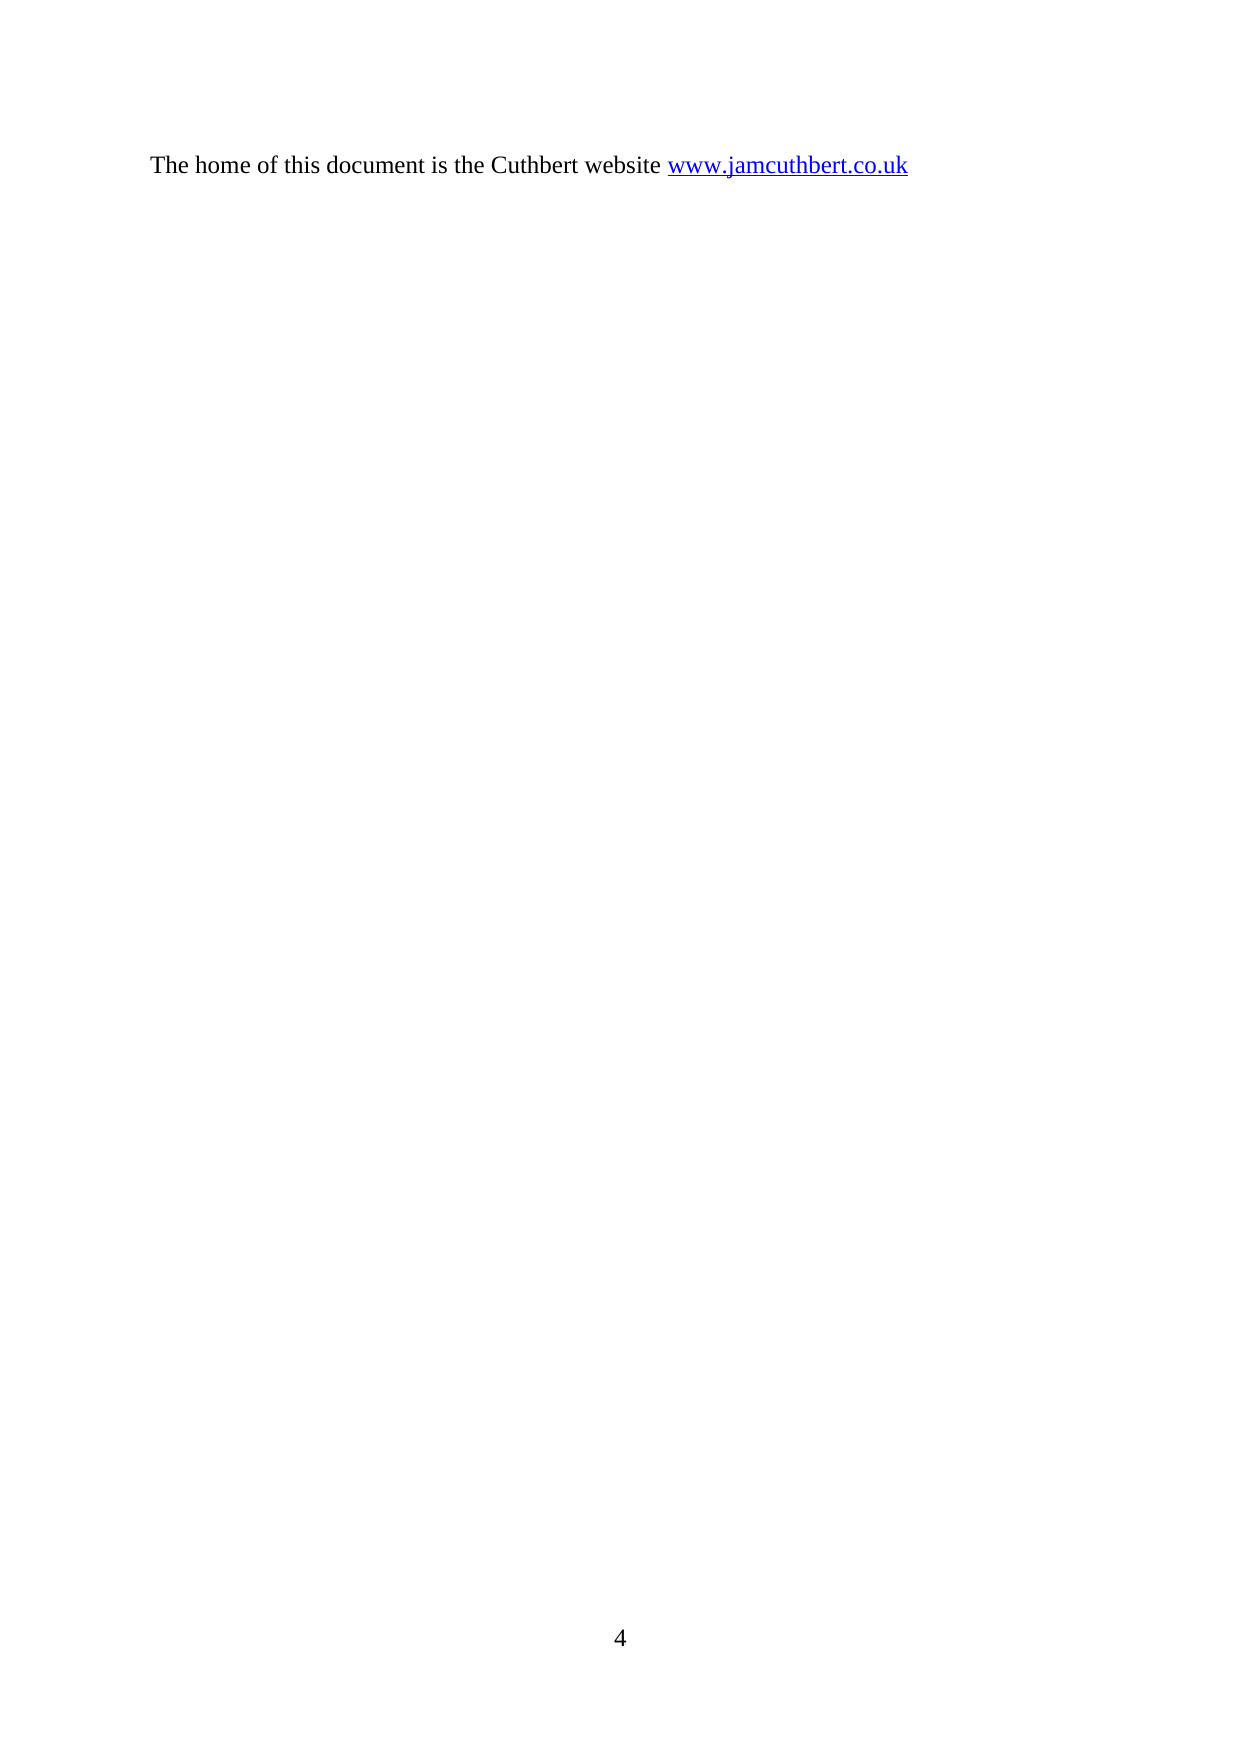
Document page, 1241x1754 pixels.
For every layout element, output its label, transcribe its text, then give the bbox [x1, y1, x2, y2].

text The home of this document is the Cuthbert website www.jamcuthbert.co.uk [150, 150, 1090, 179]
